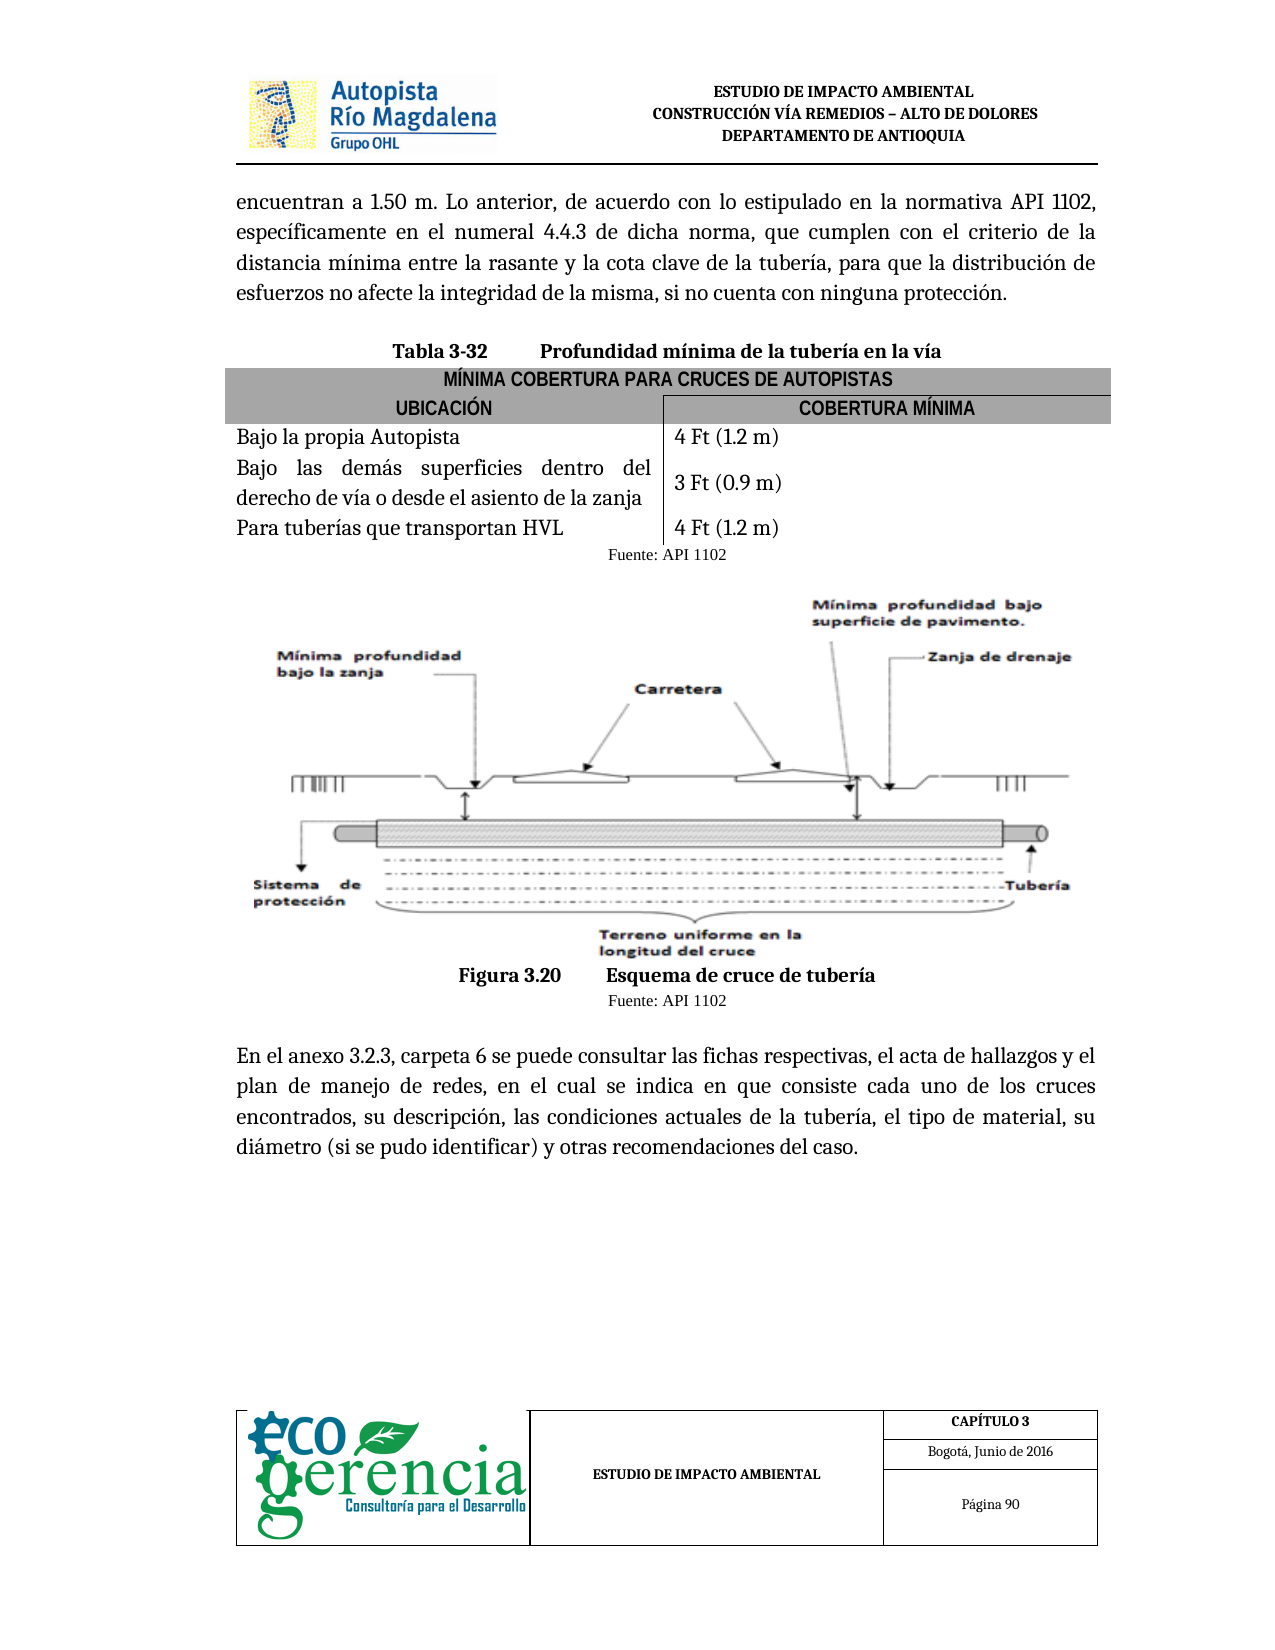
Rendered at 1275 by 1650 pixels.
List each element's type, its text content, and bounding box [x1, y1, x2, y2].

picture [247, 74, 499, 154]
text Figura 3.20 Esquema de cruce de tubería [236, 963, 1098, 987]
text Fuente: API 1102 [236, 545, 1098, 564]
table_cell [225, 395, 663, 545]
picture [247, 1410, 527, 1540]
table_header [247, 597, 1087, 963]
picture [247, 1410, 269, 1435]
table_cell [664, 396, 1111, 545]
text Tabla 3-32 Profundidad mínima de la tubería en la vía [236, 340, 1098, 364]
text Fuente: API 1102 [236, 991, 1098, 1010]
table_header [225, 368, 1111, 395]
picture [265, 1424, 280, 1433]
text En el anexo 3.2.3, carpeta 6 se puede consultar las fichas respectivas, el acta de hallazgos y el plan de manejo de redes, en el cual se indica en que consiste cada uno de los cruces encontrados, su descripción, las condiciones actuales de la tubería, el tipo de material, su diámetro (si se pudo identificar) y otras recomendaciones del caso. [236, 1043, 1098, 1160]
